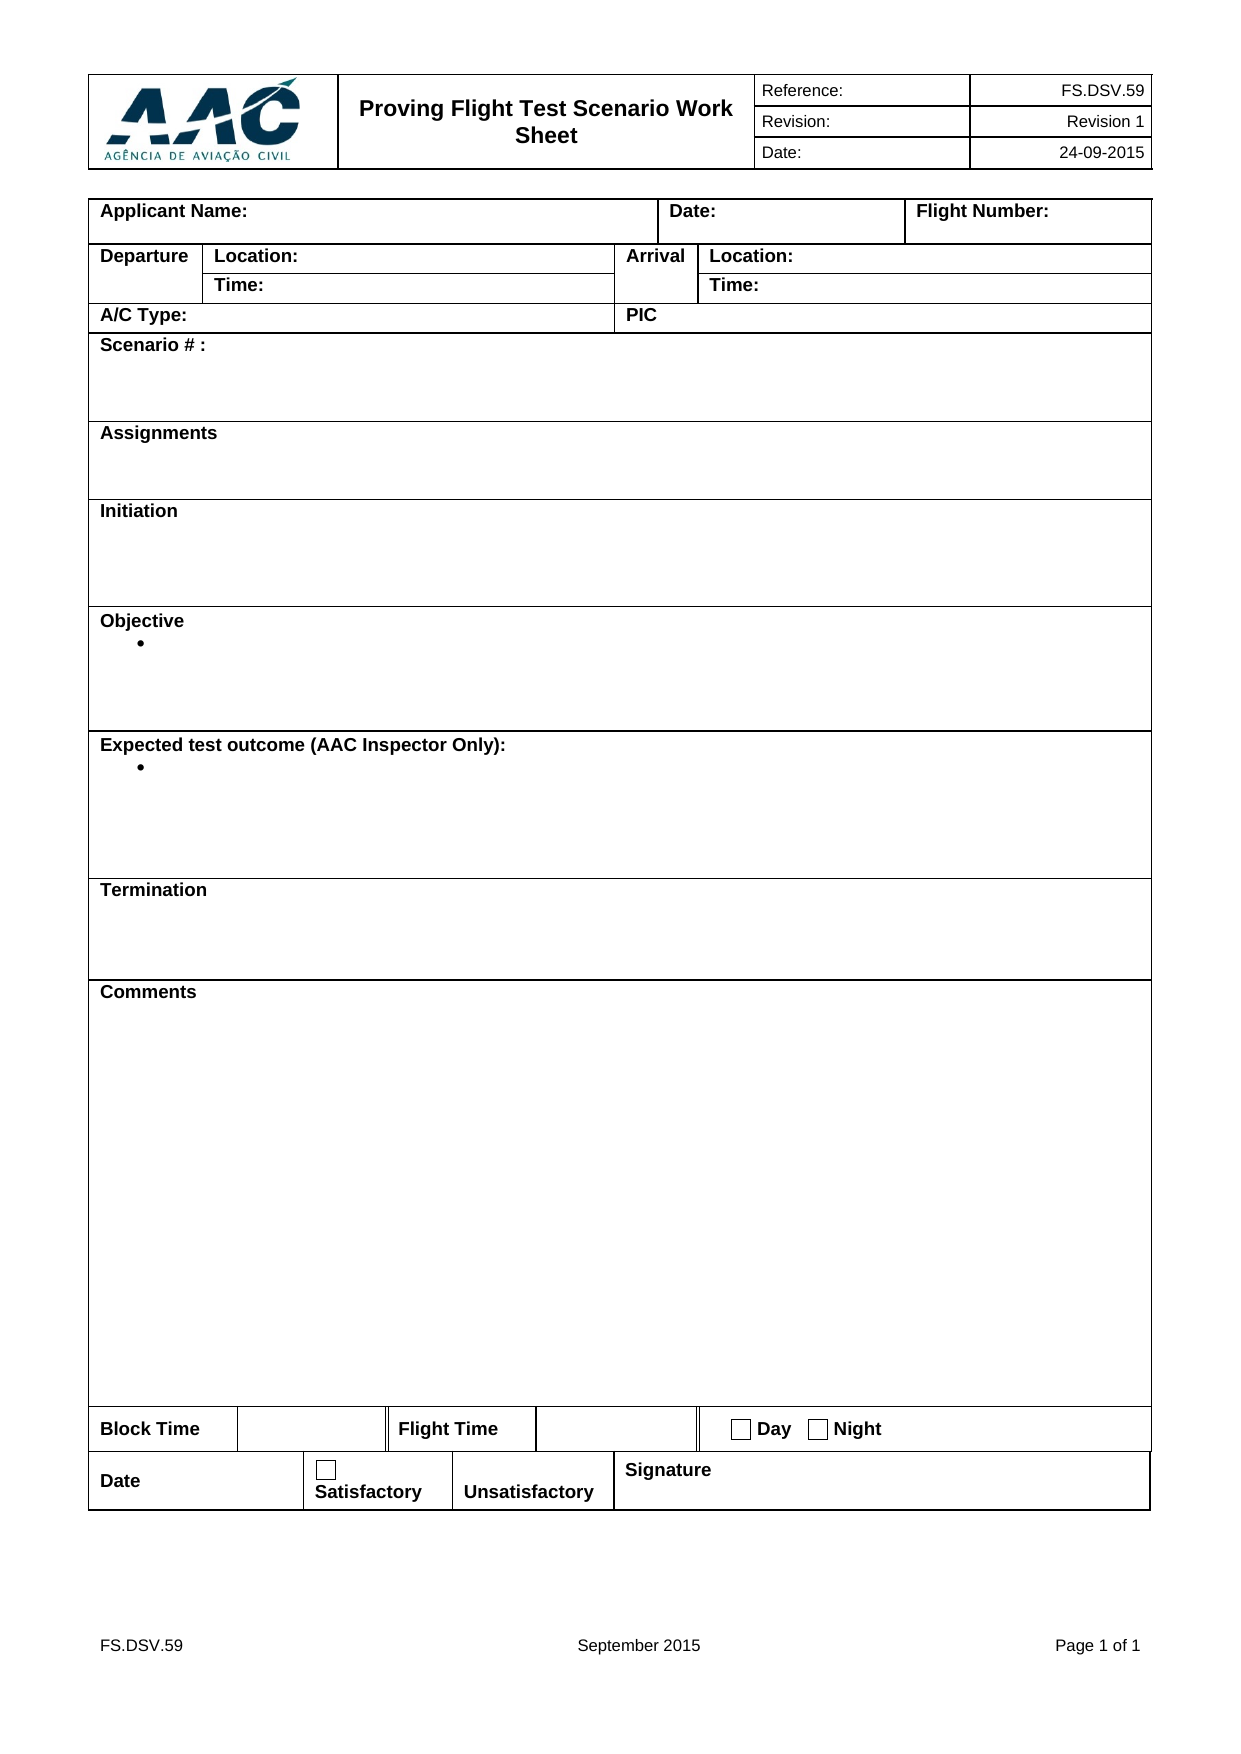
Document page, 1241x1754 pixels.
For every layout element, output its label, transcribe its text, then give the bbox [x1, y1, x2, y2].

table_cell Location: [203, 245, 614, 273]
table_cell Date [89, 1452, 303, 1509]
table_cell Objective [89, 607, 1151, 730]
table_cell Unsatisfactory [453, 1452, 613, 1509]
table_cell Expected test outcome (AAC Inspector Only): [89, 732, 1151, 877]
table_cell Comments [89, 981, 1151, 1406]
table_cell Signature [615, 1452, 1149, 1509]
table_cell Termination [89, 879, 1151, 979]
table_cell Location: [699, 245, 1151, 273]
table_cell Departure [89, 245, 202, 302]
table_cell Arrival [615, 245, 697, 302]
table_cell Day Night [700, 1407, 1151, 1451]
table_cell Initiation [89, 500, 1151, 606]
table_cell Time: [203, 274, 614, 302]
table_cell Time: [699, 274, 1151, 302]
table_cell Flight Time [389, 1407, 535, 1451]
table_cell Assignments [89, 422, 1151, 499]
table_cell [238, 1407, 385, 1451]
table_cell A/C Type: [89, 304, 614, 332]
table_cell Scenario # : [89, 334, 1151, 421]
table_cell Block Time [89, 1407, 237, 1451]
table_header Applicant Name: [89, 200, 657, 243]
table_header Date: [659, 200, 904, 243]
table_cell Satisfactory [304, 1452, 452, 1509]
table_header Flight Number: [906, 200, 1151, 243]
table_cell PIC [615, 304, 1151, 332]
picture [104, 77, 300, 162]
table_cell [537, 1407, 696, 1451]
